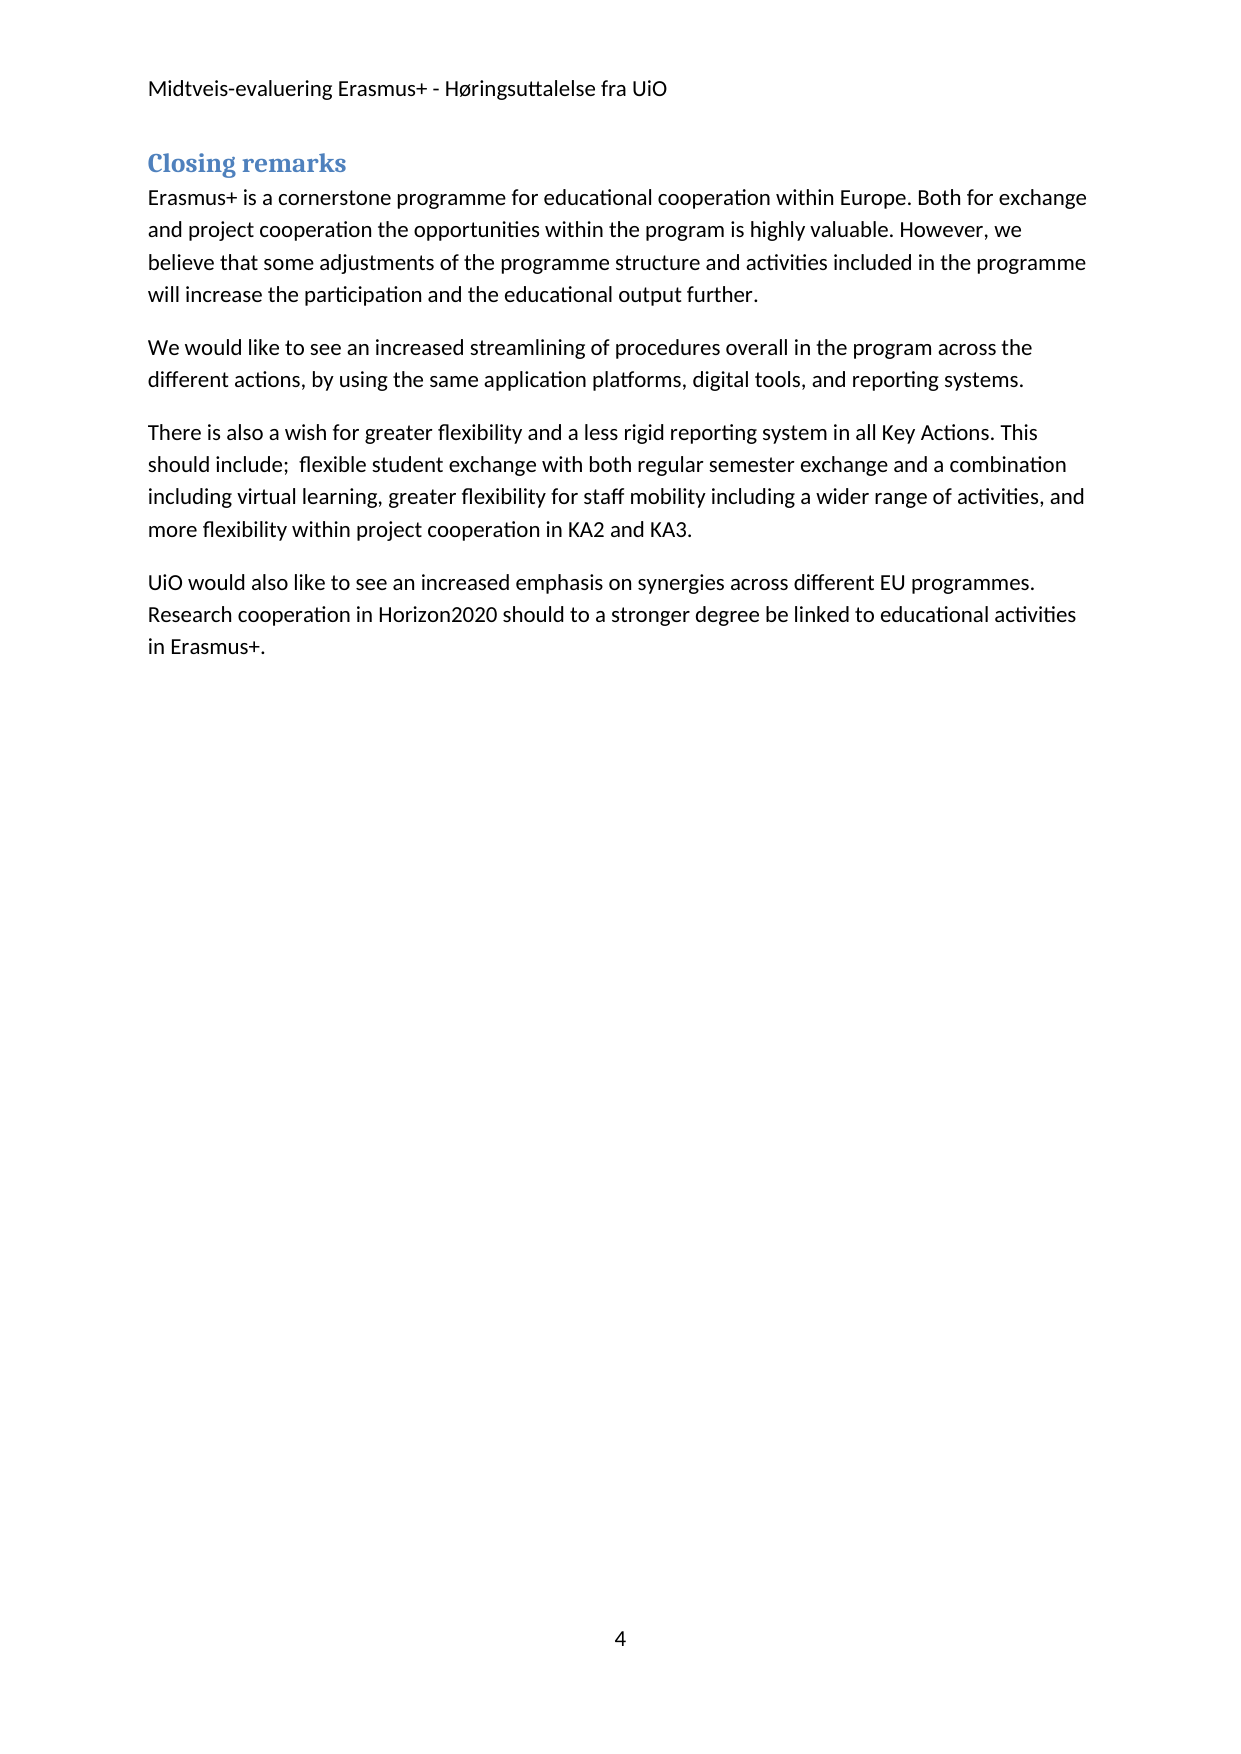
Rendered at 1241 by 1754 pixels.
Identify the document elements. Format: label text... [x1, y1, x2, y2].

text Erasmus+ is a cornerstone programme for educational cooperation within Europe. Both for exchange and project cooperation the opportunities within the program is highly valuable. However, we believe that some adjustments of the programme structure and activities included in the programme will increase the participation and the educational output further. [148, 183, 1093, 308]
text There is also a wish for greater flexibility and a less rigid reporting system in all Key Actions. This should include; flexible student exchange with both regular semester exchange and a combination including virtual learning, greater flexibility for staff mobility including a wider range of activities, and more flexibility within project cooperation in KA2 and KA3. [148, 418, 1093, 543]
text We would like to see an increased streamlining of procedures overall in the program across the different actions, by using the same application platforms, digital tools, and reporting systems. [148, 333, 1093, 393]
subtitle Closing remarks [148, 148, 1093, 179]
text UiO would also like to see an increased emphasis on synergies across different EU programmes. Research cooperation in Horizon2020 should to a stronger degree be linked to educational activities in Erasmus+. [148, 568, 1093, 660]
